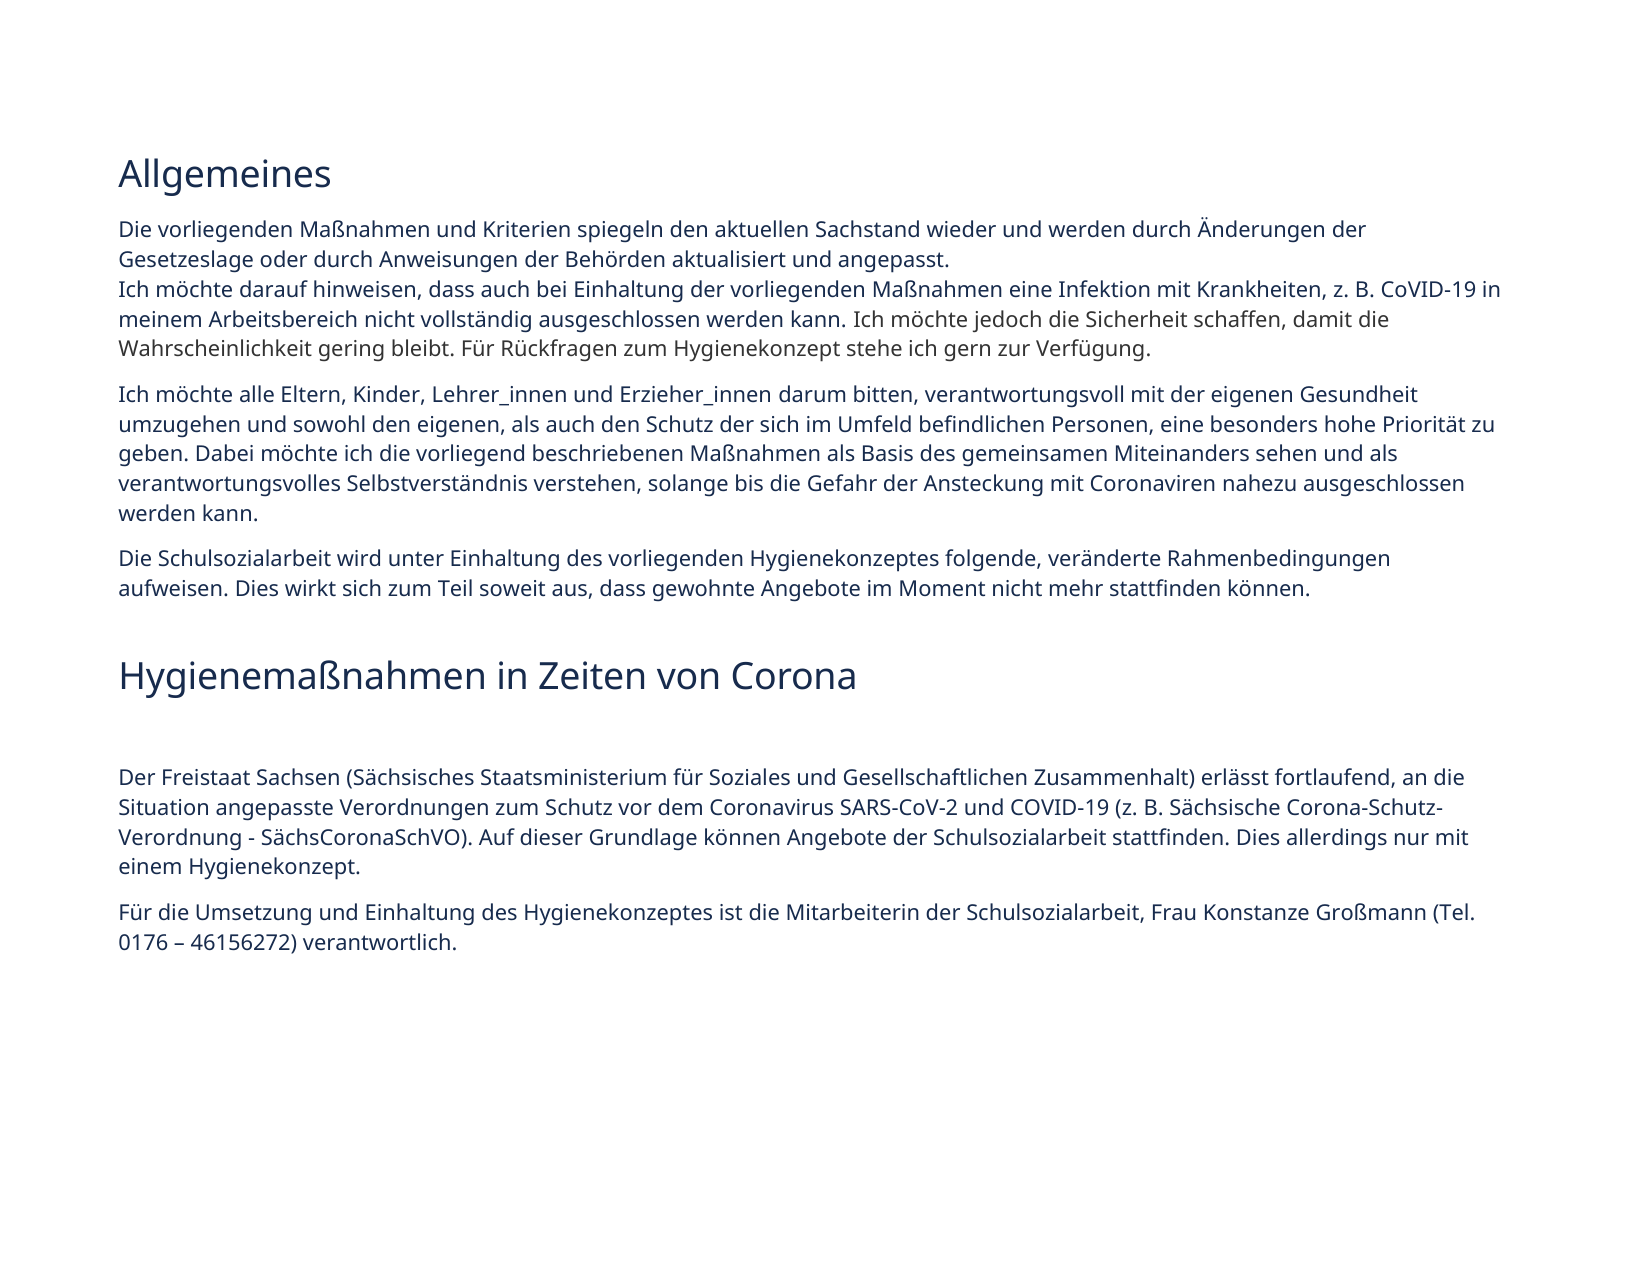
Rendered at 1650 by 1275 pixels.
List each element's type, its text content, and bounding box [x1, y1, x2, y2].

text Ich möchte alle Eltern, Kinder, Lehrer_innen und Erzieher_innen darum bitten, verantwortungsvoll mit der eigenen Gesundheit umzugehen und sowohl den eigenen, als auch den Schutz der sich im Umfeld befindlichen Personen, eine besonders hohe Priorität zu geben. Dabei möchte ich die vorliegend beschriebenen Maßnahmen als Basis des gemeinsamen Miteinanders sehen und als verantwortungsvolles Selbstverständnis verstehen, solange bis die Gefahr der Ansteckung mit Coronaviren nahezu ausgeschlossen werden kann. [118, 379, 1502, 528]
text Allgemeines [118, 148, 1502, 199]
text Der Freistaat Sachsen (Sächsisches Staatsministerium für Soziales und Gesellschaftlichen Zusammenhalt) erlässt fortlaufend, an die Situation angepasste Verordnungen zum Schutz vor dem Coronavirus SARS-CoV-2 und COVID-19 (z. B. Sächsische Corona-Schutz-Verordnung - SächsCoronaSchVO). Auf dieser Grundlage können Angebote der Schulsozialarbeit stattfinden. Dies allerdings nur mit einem Hygienekonzept. [118, 762, 1502, 881]
text Für die Umsetzung und Einhaltung des Hygienekonzeptes ist die Mitarbeiterin der Schulsozialarbeit, Frau Konstanze Großmann (Tel. 0176 – 46156272) verantwortlich. [118, 897, 1502, 956]
text Die vorliegenden Maßnahmen und Kriterien spiegeln den aktuellen Sachstand wieder und werden durch Änderungen der Gesetzeslage oder durch Anweisungen der Behörden aktualisiert und angepasst. Ich möchte darauf hinweisen, dass auch bei Einhaltung der vorliegenden Maßnahmen eine Infektion mit Krankheiten, z. B. CoVID-19 in meinem Arbeitsbereich nicht vollständig ausgeschlossen werden kann. Ich möchte jedoch die Sicherheit schaffen, damit die Wahrscheinlichkeit gering bleibt. Für Rückfragen zum Hygienekonzept stehe ich gern zur Verfügung. [118, 214, 1502, 363]
text Die Schulsozialarbeit wird unter Einhaltung des vorliegenden Hygienekonzeptes folgende, veränderte Rahmenbedingungen aufweisen. Dies wirkt sich zum Teil soweit aus, dass gewohnte Angebote im Moment nicht mehr stattfinden können. [118, 543, 1502, 603]
text Hygienemaßnahmen in Zeiten von Corona [118, 650, 1502, 701]
